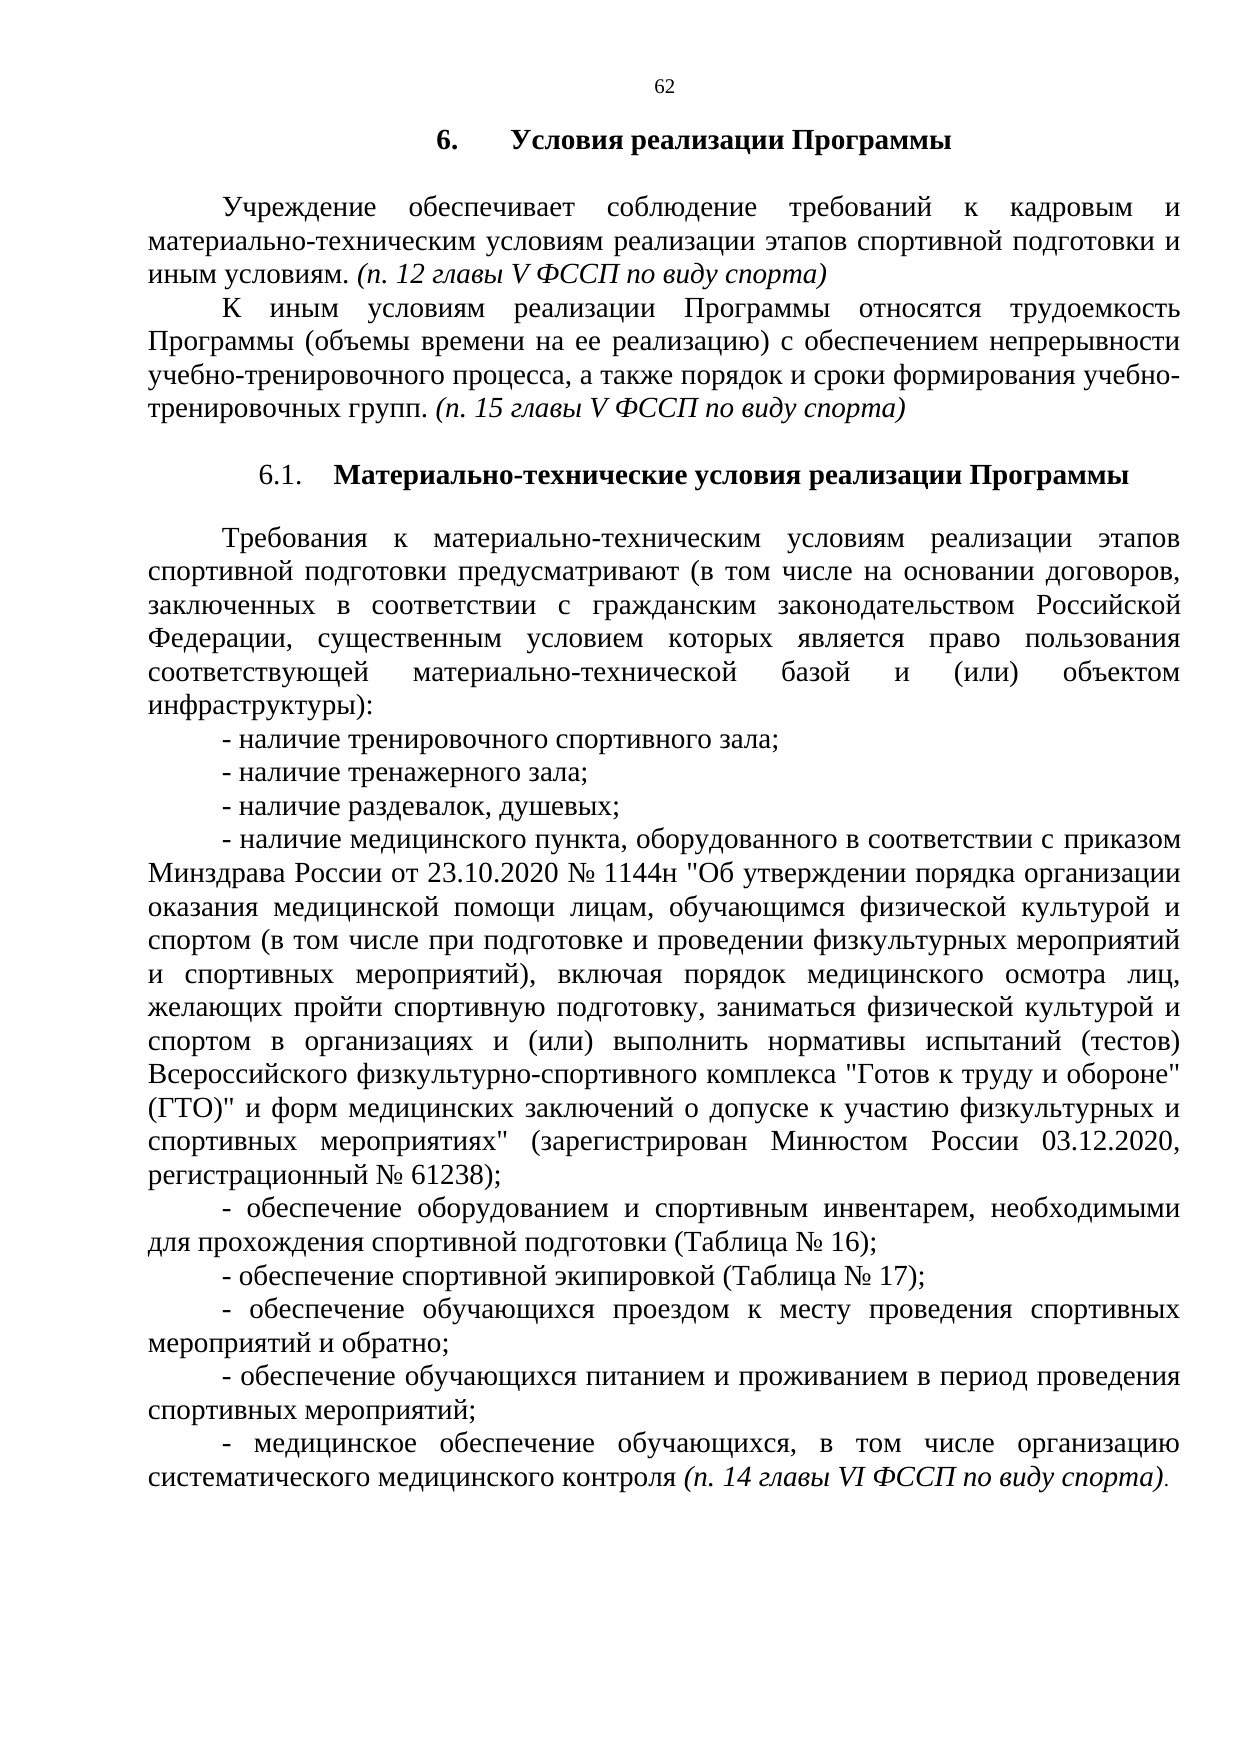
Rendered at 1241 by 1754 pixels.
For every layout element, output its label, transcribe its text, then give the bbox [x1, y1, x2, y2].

text К иным условиям реализации Программы относятся трудоемкость Программы (объемы времени на ее реализацию) с обеспечением непрерывности учебно-тренировочного процесса, а также порядок и сроки формирования учебно-тренировочных групп. (п. 15 главы V ФССП по виду спорта) [148, 290, 1181, 424]
text - обеспечение оборудованием и спортивным инвентарем, необходимыми для прохождения спортивной подготовки (Таблица № 16); [148, 1191, 1181, 1258]
list Материально-технические условия реализации Программы [222, 457, 1166, 491]
text - обеспечение обучающихся питанием и проживанием в период проведения спортивных мероприятий; [148, 1358, 1181, 1425]
text - обеспечение спортивной экипировкой (Таблица № 17); [148, 1258, 1181, 1291]
text - медицинское обеспечение обучающихся, в том числе организацию систематического медицинского контроля (п. 14 главы VI ФССП по виду спорта). [148, 1425, 1181, 1492]
text Учреждение обеспечивает соблюдение требований к кадровым и материально-техническим условиям реализации этапов спортивной подготовки и иным условиям. (п. 12 главы V ФССП по виду спорта) [148, 189, 1181, 290]
text - наличие тренажерного зала; [148, 754, 1181, 788]
text - наличие медицинского пункта, оборудованного в соответствии с приказом Минздрава России от 23.10.2020 № 1144н "Об утверждении порядка организации оказания медицинской помощи лицам, обучающимся физической культурой и спортом (в том числе при подготовке и проведении физкультурных мероприятий и спортивных мероприятий), включая порядок медицинского осмотра лиц, желающих пройти спортивную подготовку, заниматься физической культурой и спортом в организациях и (или) выполнить нормативы испытаний (тестов) Всероссийского физкультурно-спортивного комплекса "Готов к труду и обороне" (ГТО)" и форм медицинских заключений о допуске к участию физкультурных и спортивных мероприятиях" (зарегистрирован Минюстом России 03.12.2020, регистрационный № 61238); [148, 822, 1181, 1191]
text - обеспечение обучающихся проездом к месту проведения спортивных мероприятий и обратно; [148, 1291, 1181, 1358]
text - наличие тренировочного спортивного зала; [148, 721, 1181, 754]
text - наличие раздевалок, душевых; [148, 788, 1181, 822]
text Требования к материально-техническим условиям реализации этапов спортивной подготовки предусматривают (в том числе на основании договоров, заключенных в соответствии с гражданским законодательством Российской Федерации, существенным условием которых является право пользования соответствующей материально-технической базой и (или) объектом инфраструктуры): [148, 520, 1181, 721]
list Условия реализации Программы [222, 122, 1166, 156]
